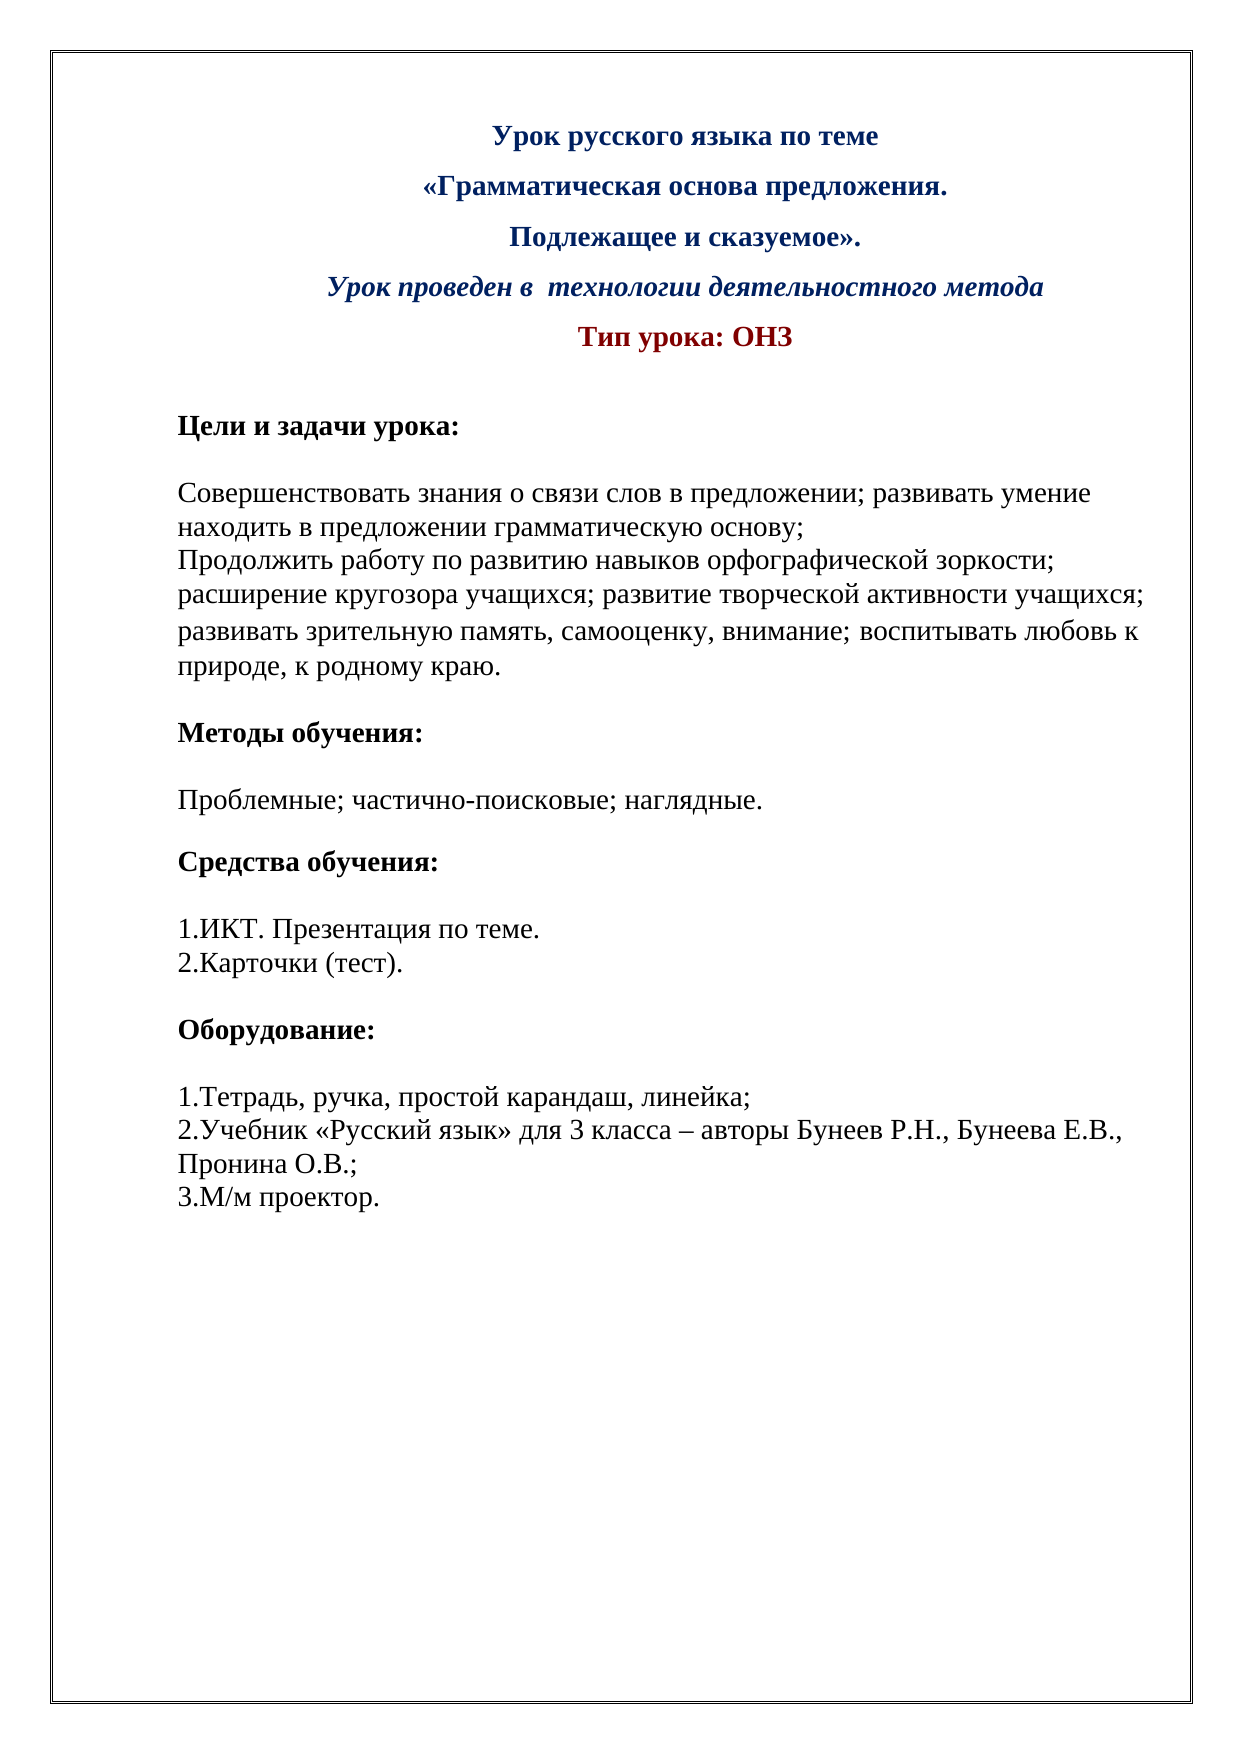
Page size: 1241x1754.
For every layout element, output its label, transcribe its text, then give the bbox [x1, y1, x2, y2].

text Оборудование: [177, 1012, 1190, 1045]
text 1.Тетрадь, ручка, простой карандаш, линейка; [177, 1079, 1190, 1112]
text 3.М/м проектор. [177, 1179, 1190, 1213]
text «Грамматическая основа предложения. [177, 168, 1190, 202]
text Продолжить работу по развитию навыков орфографической зоркости; расширение кругозора учащихся; развитие творческой активности учащихся; развивать зрительную память, самооценку, внимание; воспитывать любовь к природе, к родному краю. [177, 542, 1190, 681]
text Урок русского языка по теме [177, 118, 1190, 152]
text Методы обучения: [177, 715, 1190, 748]
text 1.ИКТ. Презентация по теме. 2.Карточки (тест). [177, 878, 1190, 978]
text Совершенствовать знания о связи слов в предложении; развивать умение находить в предложении грамматическую основу; [177, 475, 1190, 542]
text 2.Учебник «Русский язык» для 3 класса – авторы Бунеев Р.Н., Бунеева Е.В., Пронина О.В.; [177, 1112, 1190, 1179]
text Средства обучения: [177, 844, 1190, 878]
text Проблемные; частично-поисковые; наглядные. [177, 782, 1190, 844]
text Урок проведен в технологии деятельностного метода [177, 269, 1190, 303]
text Цели и задачи урока: [177, 408, 1190, 442]
text Подлежащее и сказуемое». [177, 219, 1190, 252]
text Тип урока: ОНЗ [177, 319, 1190, 353]
